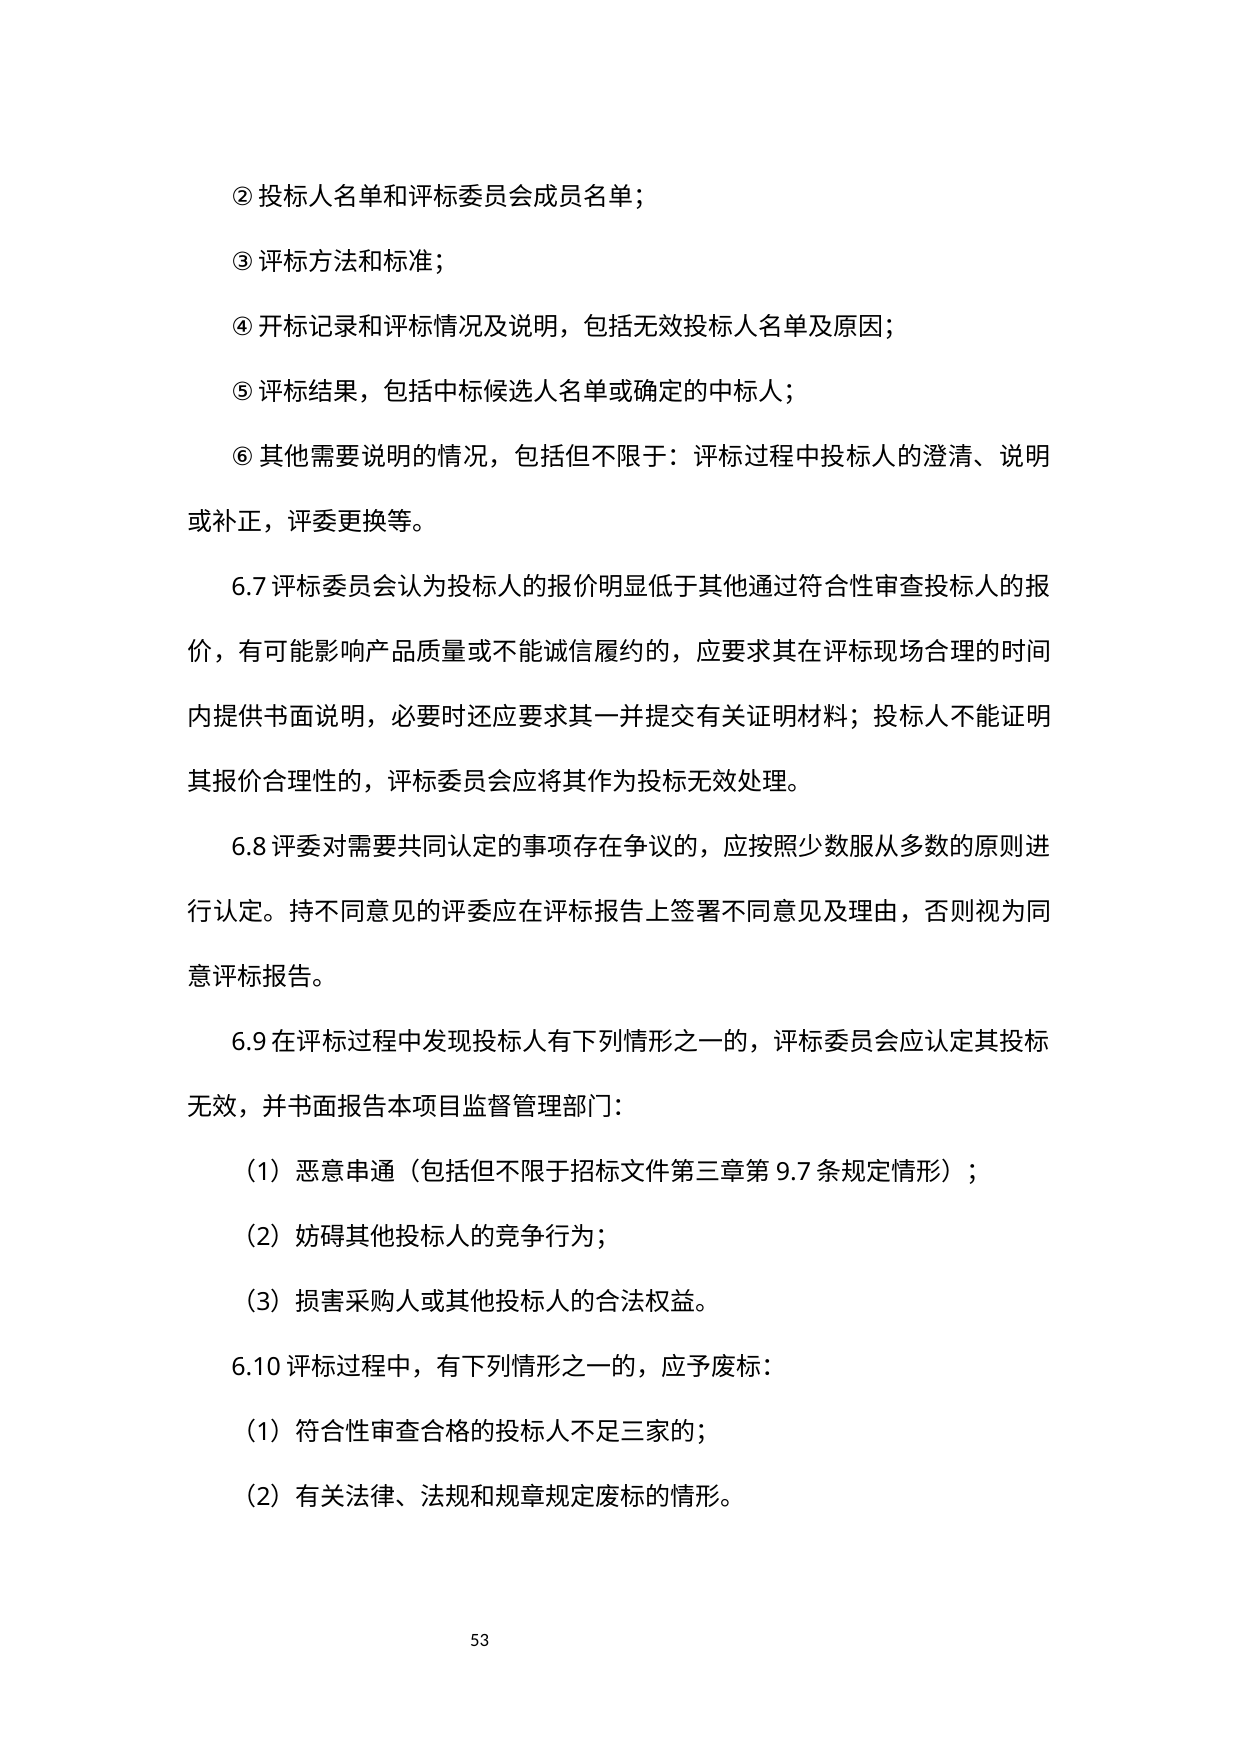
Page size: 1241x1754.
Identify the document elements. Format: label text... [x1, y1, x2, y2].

text ④开标记录和评标情况及说明，包括无效投标人名单及原因； [187, 292, 1053, 357]
text 6.7评标委员会认为投标人的报价明显低于其他通过符合性审查投标人的报价，有可能影响产品质量或不能诚信履约的，应要求其在评标现场合理的时间内提供书面说明，必要时还应要求其一并提交有关证明材料；投标人不能证明其报价合理性的，评标委员会应将其作为投标无效处理。 [187, 552, 1053, 812]
text ⑥其他需要说明的情况，包括但不限于：评标过程中投标人的澄清、说明或补正，评委更换等。 [187, 422, 1053, 552]
text （1）恶意串通（包括但不限于招标文件第三章第9.7条规定情形）； [187, 1137, 1053, 1202]
text ③评标方法和标准； [187, 227, 1053, 292]
text ②投标人名单和评标委员会成员名单； [187, 162, 1053, 227]
text 6.10评标过程中，有下列情形之一的，应予废标： [187, 1332, 1053, 1397]
text （2）妨碍其他投标人的竞争行为； [187, 1202, 1053, 1267]
text ⑤评标结果，包括中标候选人名单或确定的中标人； [187, 357, 1053, 422]
text 6.9在评标过程中发现投标人有下列情形之一的，评标委员会应认定其投标无效，并书面报告本项目监督管理部门： [187, 1007, 1053, 1137]
text （3）损害采购人或其他投标人的合法权益。 [187, 1267, 1053, 1332]
text 6.8评委对需要共同认定的事项存在争议的，应按照少数服从多数的原则进行认定。持不同意见的评委应在评标报告上签署不同意见及理由，否则视为同意评标报告。 [187, 812, 1053, 1007]
text （1）符合性审查合格的投标人不足三家的； [187, 1397, 1053, 1462]
text （2）有关法律、法规和规章规定废标的情形。 [187, 1462, 1053, 1527]
